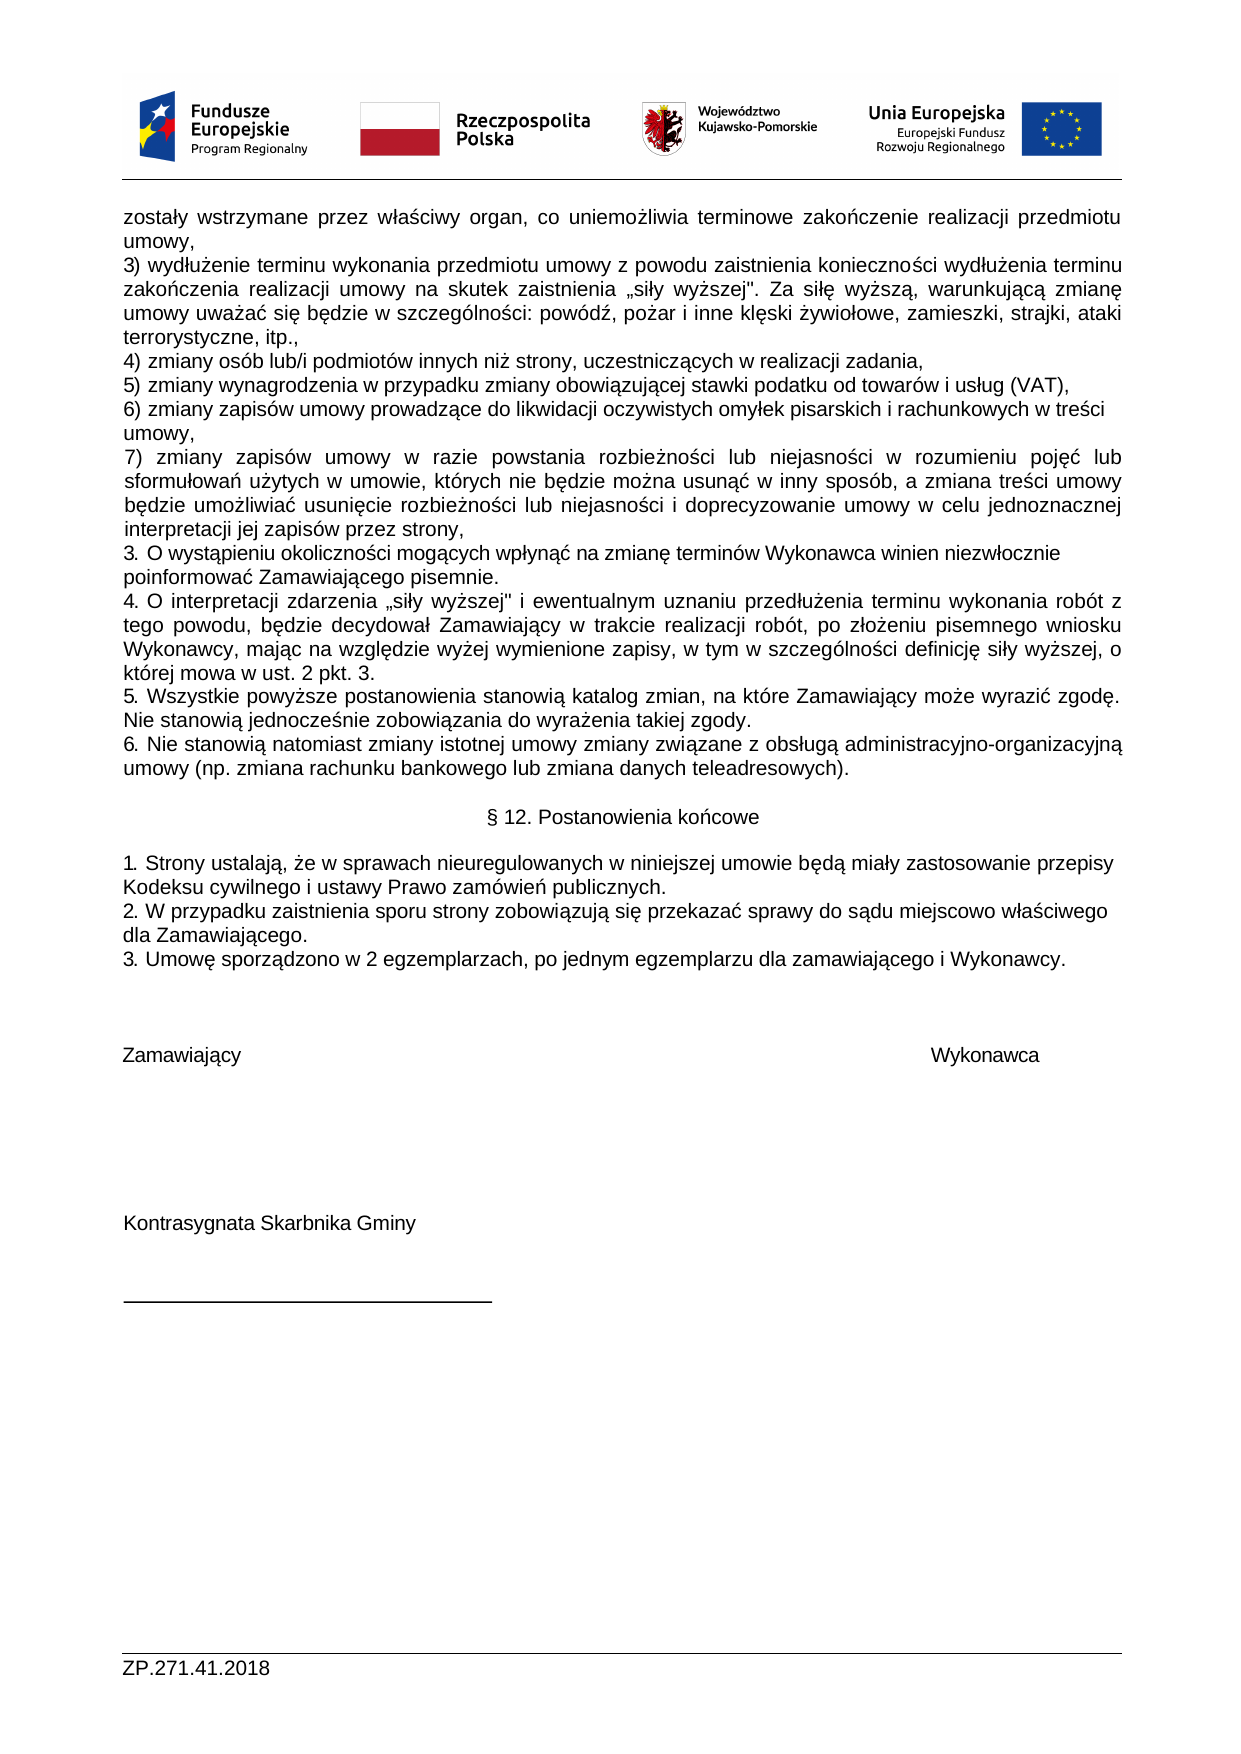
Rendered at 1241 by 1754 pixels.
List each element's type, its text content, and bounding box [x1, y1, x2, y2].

list Nie stanowią natomiast zmiany istotnej umowy zmiany związane z obsługą administracyjno-organizacyjną umowy (np. zmiana rachunku bankowego lub zmiana danych teleadresowych). [123, 733, 1122, 781]
text Zamawiający Wykonawca [122, 1043, 1122, 1067]
picture [122, 73, 1119, 179]
text § 12. Postanowienia końcowe [123, 804, 1122, 828]
text 7) zmiany zapisów umowy w razie powstania rozbieżności lub niejasności w rozumieniu pojęć lub sformułowań użytych w umowie, których nie będzie można usunąć w inny sposób, a zmiana treści umowy będzie umożliwiać usunięcie rozbieżności lub niejasności i doprecyzowanie umowy w celu jednoznacznej interpretacji jej zapisów przez strony, [124, 445, 1122, 541]
list O wystąpieniu okoliczności mogących wpłynąć na zmianę terminów Wykonawca winien niezwłocznie poinformować Zamawiającego pisemnie. [123, 541, 1076, 589]
list wydłużenie terminu wykonania przedmiotu umowy z powodu zaistnienia konieczności wydłużenia terminu zakończenia realizacji umowy na skutek zaistnienia „siły wyższej". Za siłę wyższą, warunkującą zmianę umowy uważać się będzie w szczególności: powódź, pożar i inne klęski żywiołowe, zamieszki, strajki, ataki terrorystyczne, itp., [123, 253, 1122, 349]
list zmiany osób lub/i podmiotów innych niż strony, uczestniczących w realizacji zadania, [123, 349, 1122, 373]
list O interpretacji zdarzenia „siły wyższej" i ewentualnym uznaniu przedłużenia terminu wykonania robót z tego powodu, będzie decydował Zamawiający w trakcie realizacji robót, po złożeniu pisemnego wniosku Wykonawcy, mając na względzie wyżej wymienione zapisy, w tym w szczególności definicję siły wyższej, o której mowa w ust. 2 pkt. 3. [123, 589, 1122, 685]
list W przypadku zaistnienia sporu strony zobowiązują się przekazać sprawy do sądu miejscowo właściwego dla Zamawiającego. [123, 899, 1108, 947]
list Umowę sporządzono w 2 egzemplarzach, po jednym egzemplarzu dla zamawiającego i Wykonawcy. [123, 947, 1122, 971]
list zmiany wynagrodzenia w przypadku zmiany obowiązującej stawki podatku od towarów i usług (VAT), [123, 373, 1122, 397]
list Strony ustalają, że w sprawach nieuregulowanych w niniejszej umowie będą miały zastosowanie przepisy Kodeksu cywilnego i ustawy Prawo zamówień publicznych. [123, 851, 1114, 899]
list zmiany zapisów umowy prowadzące do likwidacji oczywistych omyłek pisarskich i rachunkowych w treści umowy, [123, 397, 1122, 445]
list Wszystkie powyższe postanowienia stanowią katalog zmian, na które Zamawiający może wyrazić zgodę. Nie stanowią jednocześnie zobowiązania do wyrażenia takiej zgody. [123, 685, 1120, 733]
text Kontrasygnata Skarbnika Gminy [123, 1211, 1122, 1235]
